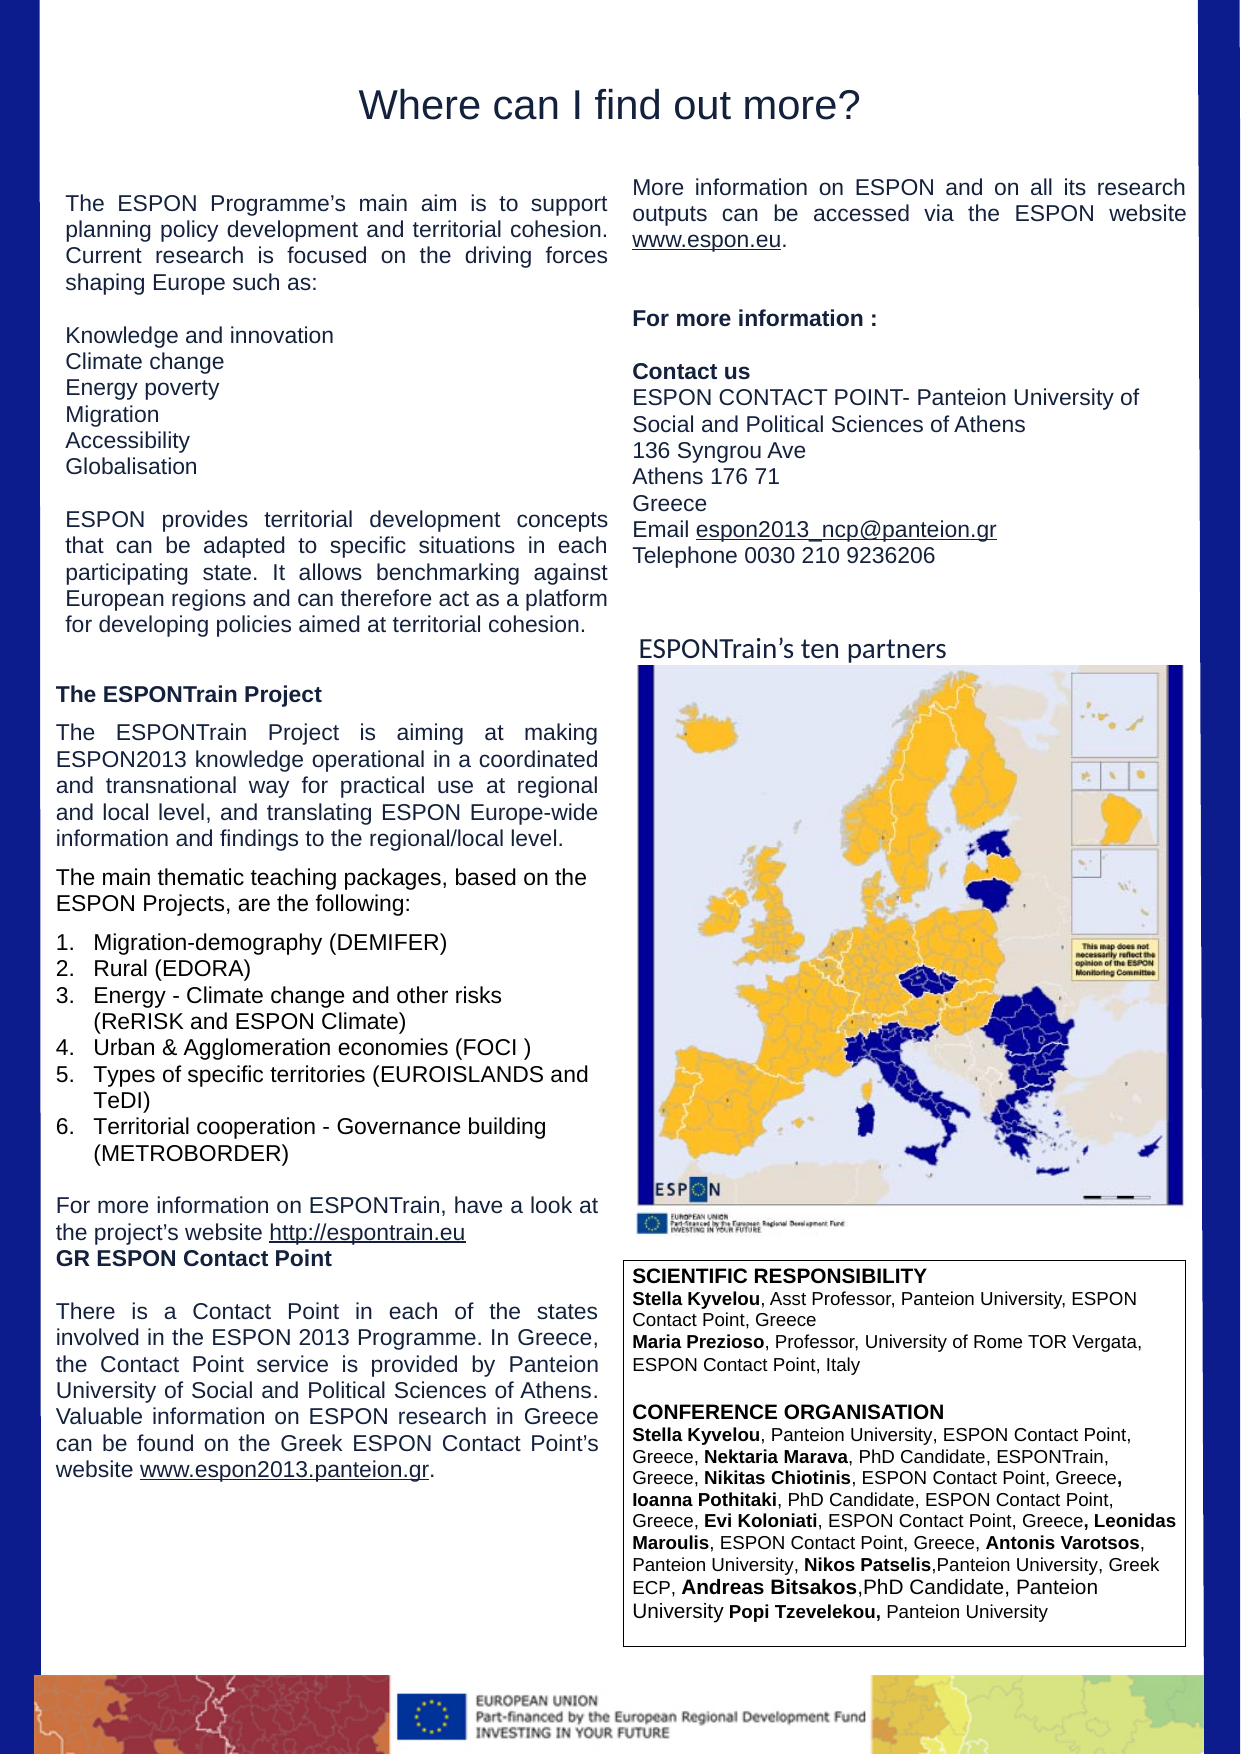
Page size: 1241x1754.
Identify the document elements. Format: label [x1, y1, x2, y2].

picture [631, 665, 1193, 1244]
picture [34, 1675, 1204, 1754]
